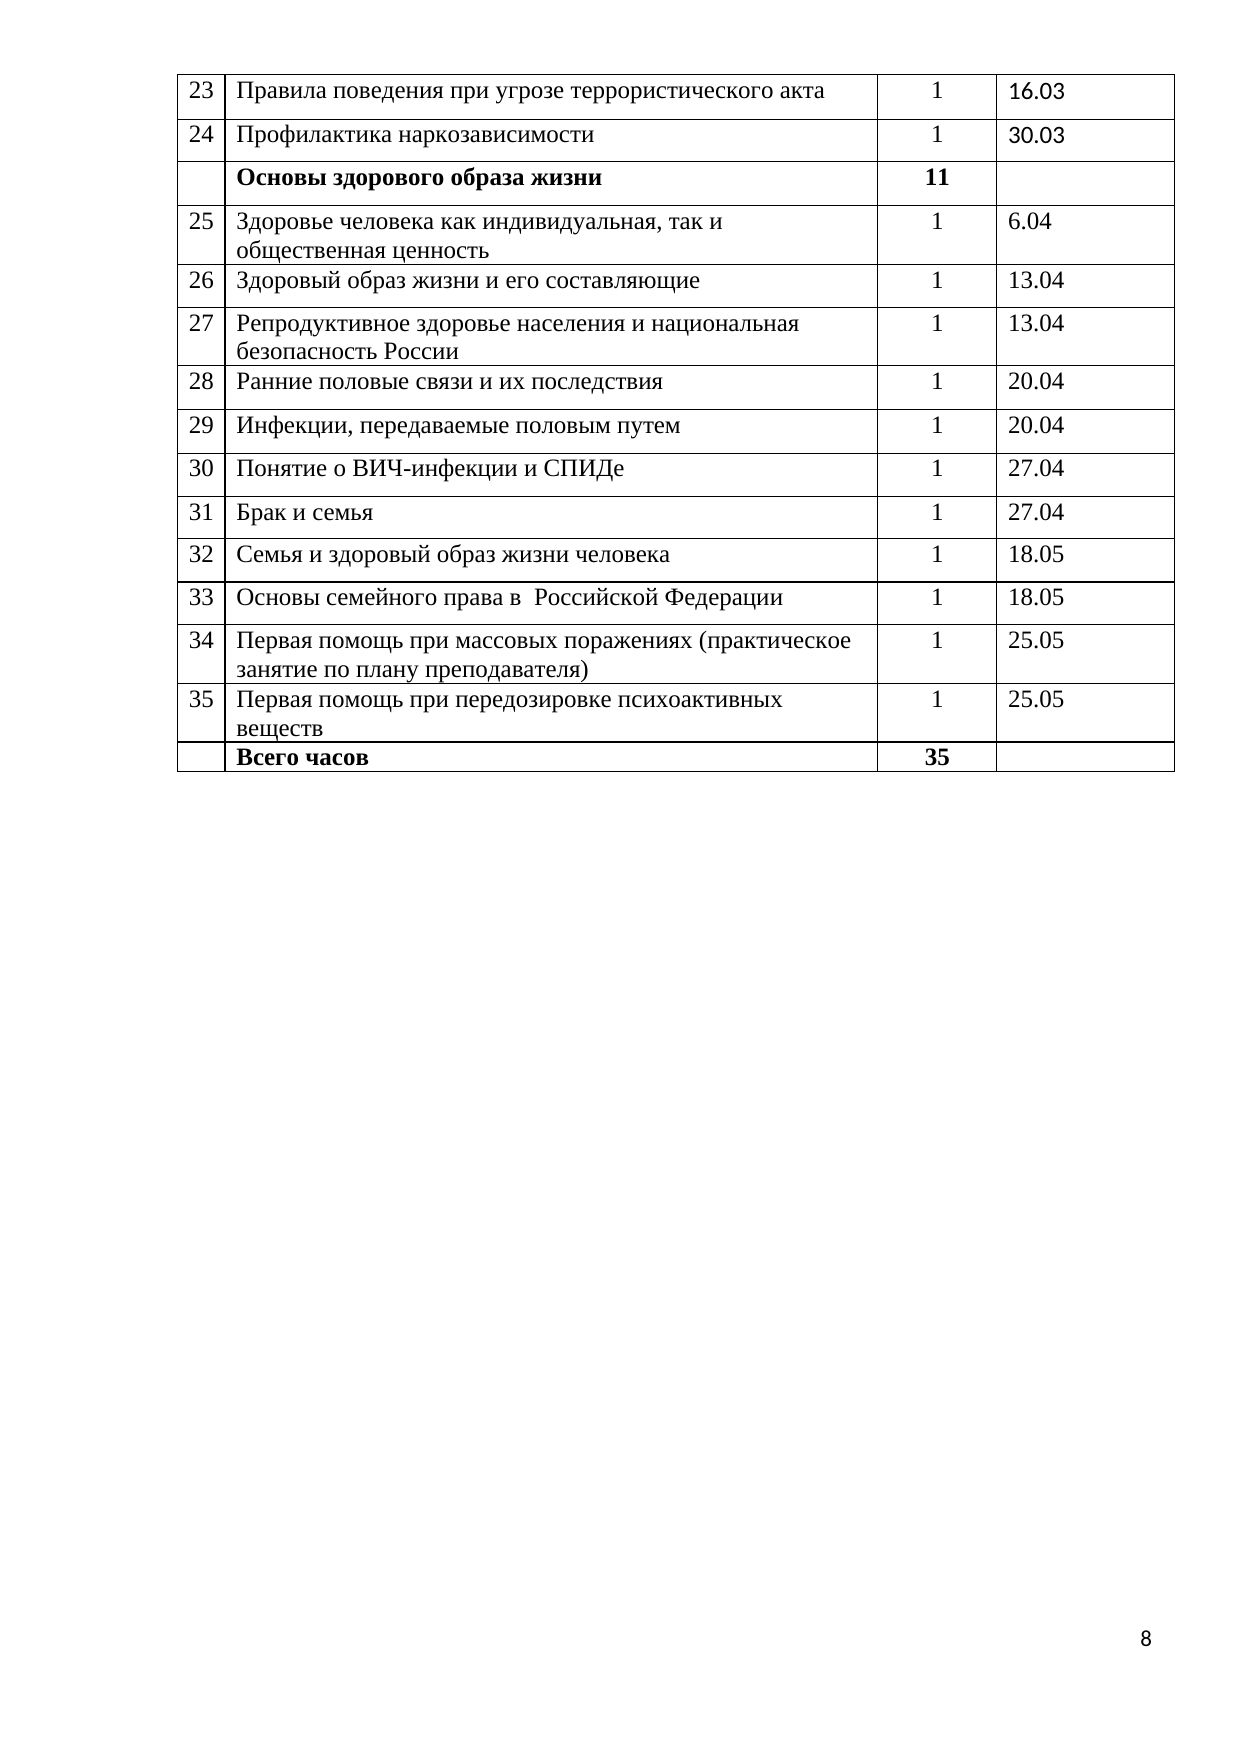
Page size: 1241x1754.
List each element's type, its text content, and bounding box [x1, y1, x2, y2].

table_cell Инфекции, передаваемые половым путем [226, 410, 877, 452]
table_cell [997, 162, 1174, 205]
table_cell 16.03 [997, 75, 1174, 118]
table_cell 29 [178, 410, 224, 452]
table_cell 26 [178, 265, 224, 307]
table_cell 25.05 [997, 684, 1174, 741]
table_cell 1 [878, 120, 996, 161]
table_cell 27.04 [997, 497, 1174, 538]
table_cell 20.04 [997, 366, 1174, 409]
table_cell Понятие о ВИЧ-инфекции и СПИДе [226, 454, 877, 496]
table_cell [178, 743, 224, 771]
table_cell Здоровье человека как индивидуальная, так и общественная ценность [226, 206, 877, 264]
table_cell 1 [878, 75, 996, 118]
table_cell 1 [878, 583, 996, 624]
table_cell 27.04 [997, 454, 1174, 496]
table_cell 32 [178, 539, 224, 581]
table_cell 1 [878, 410, 996, 452]
table_cell 1 [878, 497, 996, 538]
table_cell Основы семейного права в Российской Федерации [226, 583, 877, 624]
table_cell Профилактика наркозависимости [226, 120, 877, 161]
table_cell 25 [178, 206, 224, 264]
table_cell Ранние половые связи и их последствия [226, 366, 877, 409]
table_cell Репродуктивное здоровье населения и национальная безопасность России [226, 308, 877, 365]
table_cell 13.04 [997, 308, 1174, 365]
table_cell 1 [878, 684, 996, 741]
table_cell Основы здорового образа жизни [226, 162, 877, 205]
table_cell 1 [878, 454, 996, 496]
table_cell 31 [178, 497, 224, 538]
table_cell 1 [878, 366, 996, 409]
table_cell 30.03 [997, 120, 1174, 161]
table_cell 1 [878, 539, 996, 581]
table_cell 33 [178, 583, 224, 624]
table_cell 6.04 [997, 206, 1174, 264]
table_cell 24 [178, 120, 224, 161]
table_cell 18.05 [997, 583, 1174, 624]
table_cell 35 [178, 684, 224, 741]
table_cell Первая помощь при передозировке психоактивных веществ [226, 684, 877, 741]
table_cell 30 [178, 454, 224, 496]
table_cell [178, 162, 224, 205]
table_cell Семья и здоровый образ жизни человека [226, 539, 877, 581]
table_cell 34 [178, 625, 224, 683]
table_cell Первая помощь при массовых поражениях (практическое занятие по плану преподавателя) [226, 625, 877, 683]
table_cell 11 [878, 162, 996, 205]
table_cell Всего часов [226, 743, 877, 771]
table_cell 18.05 [997, 539, 1174, 581]
table_cell 13.04 [997, 265, 1174, 307]
table_cell 35 [878, 743, 996, 771]
table_cell 25.05 [997, 625, 1174, 683]
table_cell [997, 743, 1174, 771]
table_cell 1 [878, 265, 996, 307]
table_cell 1 [878, 206, 996, 264]
table_cell Здоровый образ жизни и его составляющие [226, 265, 877, 307]
table_cell 28 [178, 366, 224, 409]
table_cell 1 [878, 625, 996, 683]
table_cell Брак и семья [226, 497, 877, 538]
table_cell 23 [178, 75, 224, 118]
table_cell Правила поведения при угрозе террористического акта [226, 75, 877, 118]
table_cell 20.04 [997, 410, 1174, 452]
table_cell 27 [178, 308, 224, 365]
table_cell 1 [878, 308, 996, 365]
